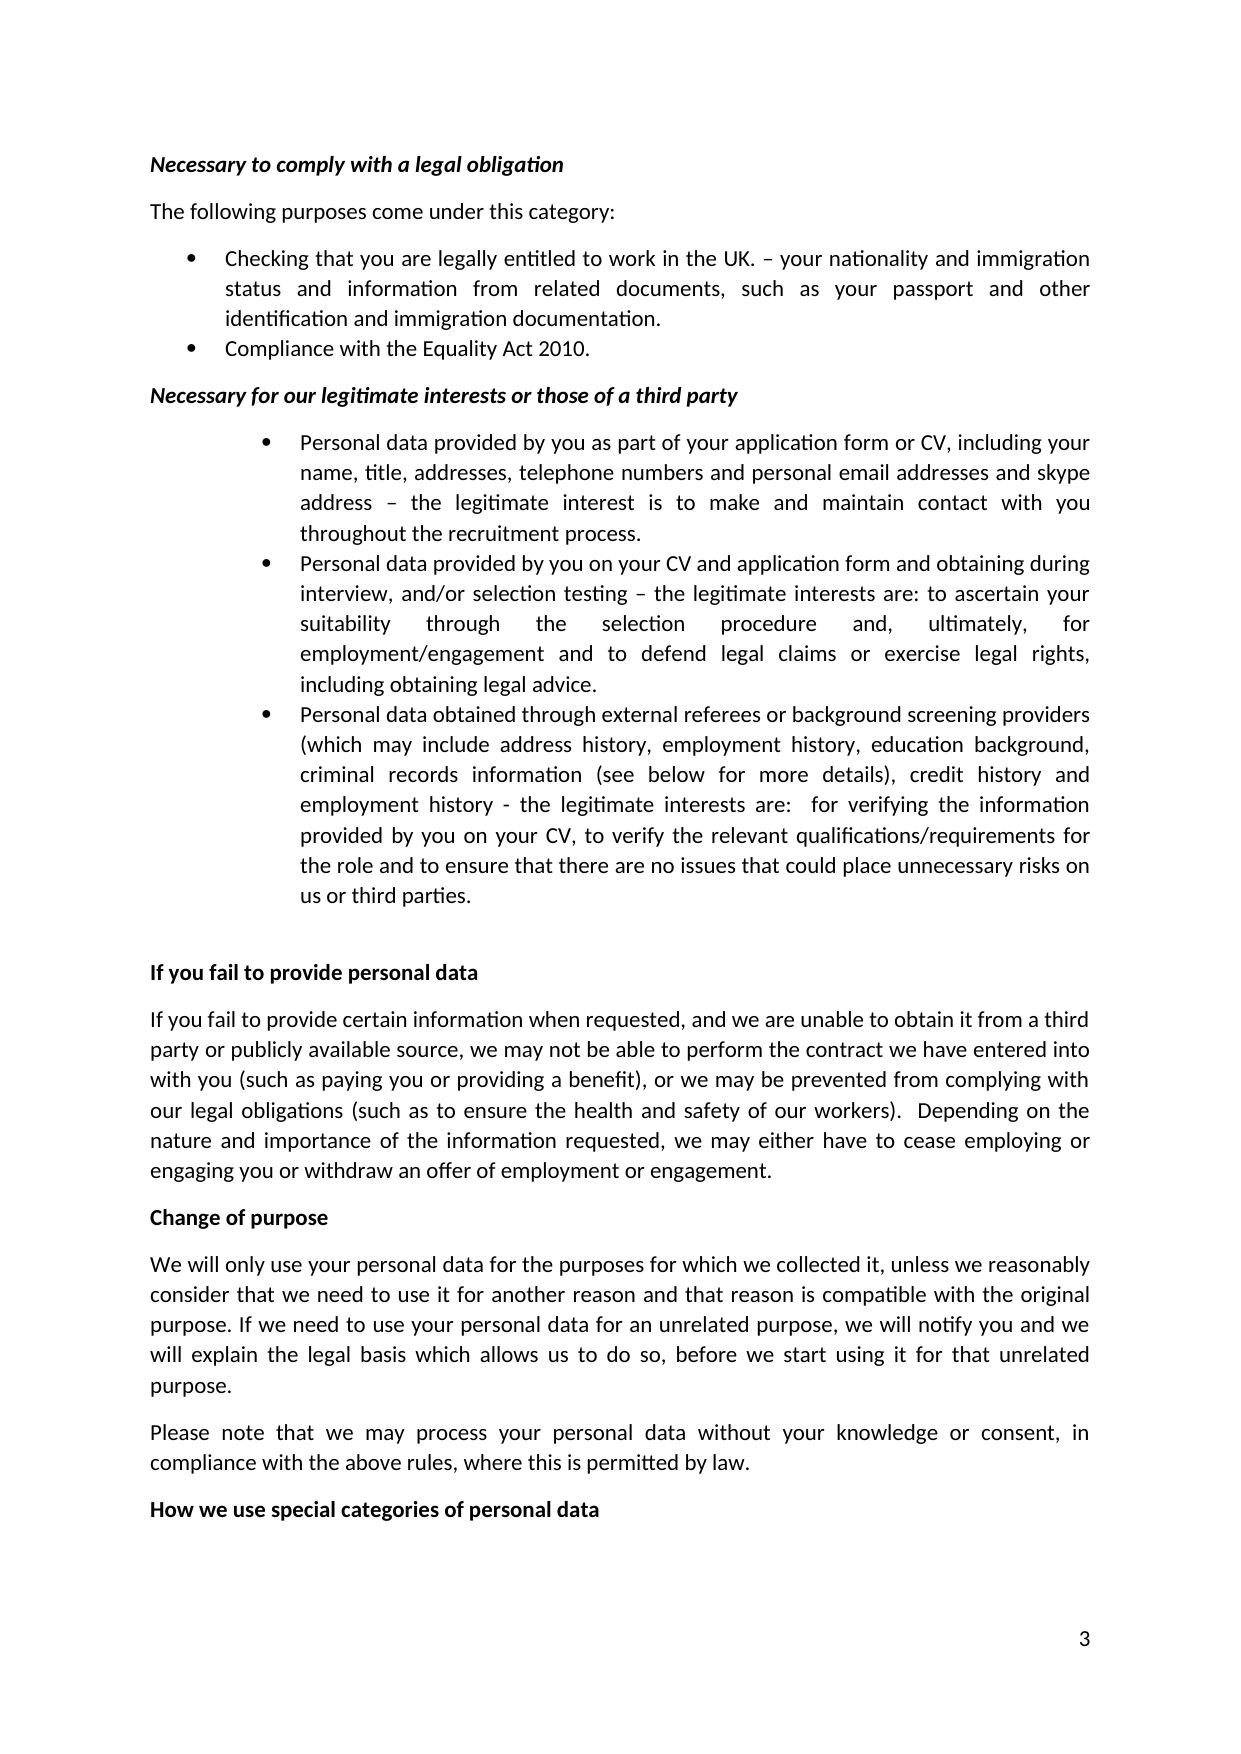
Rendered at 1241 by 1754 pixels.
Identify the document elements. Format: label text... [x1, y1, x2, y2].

text If you fail to provide certain information when requested, and we are unable to obtain it from a third party or publicly available source, we may not be able to perform the contract we have entered into with you (such as paying you or providing a benefit), or we may be prevented from complying with our legal obligations (such as to ensure the health and safety of our workers). Depending on the nature and importance of the information requested, we may either have to cease employing or engaging you or withdraw an offer of employment or engagement. [150, 1005, 1090, 1184]
text If you fail to provide personal data [150, 958, 1090, 986]
text The following purposes come under this category: [150, 197, 1090, 225]
list Compliance with the Equality Act 2010. [187, 334, 1090, 362]
list Checking that you are legally entitled to work in the UK. – your nationality and immigration status and information from related documents, such as your passport and other identification and immigration documentation. [187, 244, 1090, 332]
list Personal data provided by you as part of your application form or CV, including your name, title, addresses, telephone numbers and personal email addresses and skype address – the legitimate interest is to make and maintain contact with you throughout the recruitment process. [262, 428, 1090, 547]
text Please note that we may process your personal data without your knowledge or consent, in compliance with the above rules, where this is permitted by law. [150, 1418, 1090, 1476]
text We will only use your personal data for the purposes for which we collected it, unless we reasonably consider that we need to use it for another reason and that reason is compatible with the original purpose. If we need to use your personal data for an unrelated purpose, we will notify you and we will explain the legal basis which allows us to do so, before we start using it for that unrelated purpose. [150, 1250, 1090, 1399]
text Necessary to comply with a legal obligation [150, 150, 1090, 178]
list Personal data provided by you on your CV and application form and obtaining during interview, and/or selection testing – the legitimate interests are: to ascertain your suitability through the selection procedure and, ultimately, for employment/engagement and to defend legal claims or exercise legal rights, including obtaining legal advice. [262, 549, 1090, 698]
text Necessary for our legitimate interests or those of a third party [150, 381, 1090, 409]
text How we use special categories of personal data [150, 1495, 1090, 1523]
list Personal data obtained through external referees or background screening providers (which may include address history, employment history, education background, criminal records information (see below for more details), credit history and employment history - the legitimate interests are: for verifying the information provided by you on your CV, to verify the relevant qualifications/requirements for the role and to ensure that there are no issues that could place unnecessary risks on us or third parties. [262, 700, 1090, 909]
text Change of purpose [150, 1203, 1090, 1231]
